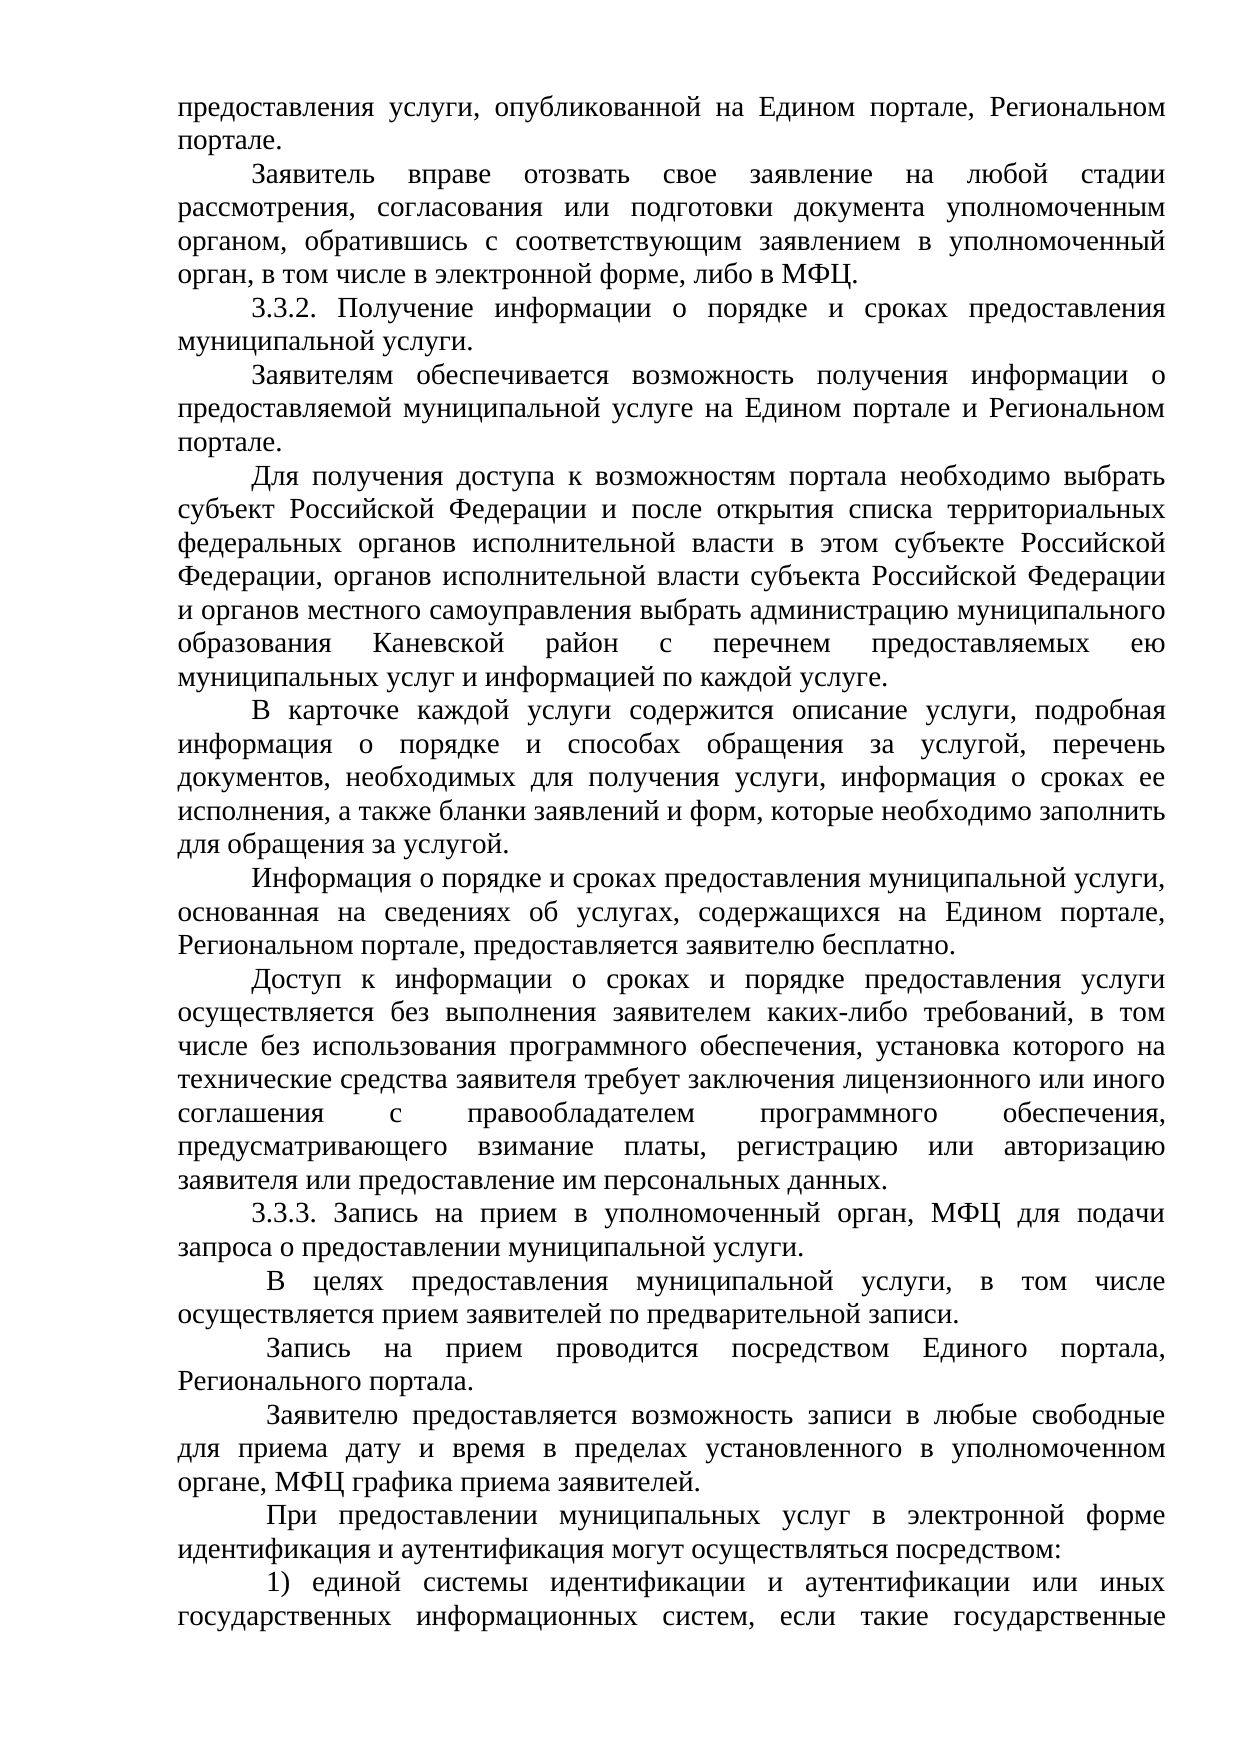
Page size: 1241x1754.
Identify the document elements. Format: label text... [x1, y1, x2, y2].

text 3.3.3. Запись на прием в уполномоченный орган, МФЦ для подачи запроса о предоставлении муниципальной услуги. [177, 1196, 1166, 1263]
text Заявитель вправе отозвать свое заявление на любой стадии рассмотрения, согласования или подготовки документа уполномоченным органом, обратившись с соответствующим заявлением в уполномоченный орган, в том числе в электронной форме, либо в МФЦ. [177, 156, 1166, 290]
text Информация о порядке и сроках предоставления муниципальной услуги, основанная на сведениях об услугах, содержащихся на Едином портале, Региональном портале, предоставляется заявителю бесплатно. [177, 860, 1166, 961]
text В целях предоставления муниципальной услуги, в том числе осуществляется прием заявителей по предварительной записи. [177, 1263, 1166, 1330]
text Запись на прием проводится посредством Единого портала, Регионального портала. [177, 1330, 1166, 1397]
text Заявителю предоставляется возможность записи в любые свободные для приема дату и время в пределах установленного в уполномоченном органе, МФЦ графика приема заявителей. [177, 1397, 1166, 1497]
text 3.3.2. Получение информации о порядке и сроках предоставления муниципальной услуги. [177, 290, 1166, 357]
text Доступ к информации о сроках и порядке предоставления услуги осуществляется без выполнения заявителем каких-либо требований, в том числе без использования программного обеспечения, установка которого на технические средства заявителя требует заключения лицензионного или иного соглашения с правообладателем программного обеспечения, предусматривающего взимание платы, регистрацию или авторизацию заявителя или предоставление им персональных данных. [177, 961, 1166, 1196]
text Заявителям обеспечивается возможность получения информации о предоставляемой муниципальной услуге на Едином портале и Региональном портале. [177, 357, 1166, 458]
text В карточке каждой услуги содержится описание услуги, подробная информация о порядке и способах обращения за услугой, перечень документов, необходимых для получения услуги, информация о сроках ее исполнения, а также бланки заявлений и форм, которые необходимо заполнить для обращения за услугой. [177, 692, 1166, 860]
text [177, 1564, 1166, 1632]
text При предоставлении муниципальных услуг в электронной форме идентификация и аутентификация могут осуществляться посредством: [177, 1497, 1166, 1564]
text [177, 89, 1166, 156]
text Для получения доступа к возможностям портала необходимо выбрать субъект Российской Федерации и после открытия списка территориальных федеральных органов исполнительной власти в этом субъекте Российской Федерации, органов исполнительной власти субъекта Российской Федерации и органов местного самоуправления выбрать администрацию муниципального образования Каневской район с перечнем предоставляемых ею муниципальных услуг и информацией по каждой услуге. [177, 458, 1166, 692]
